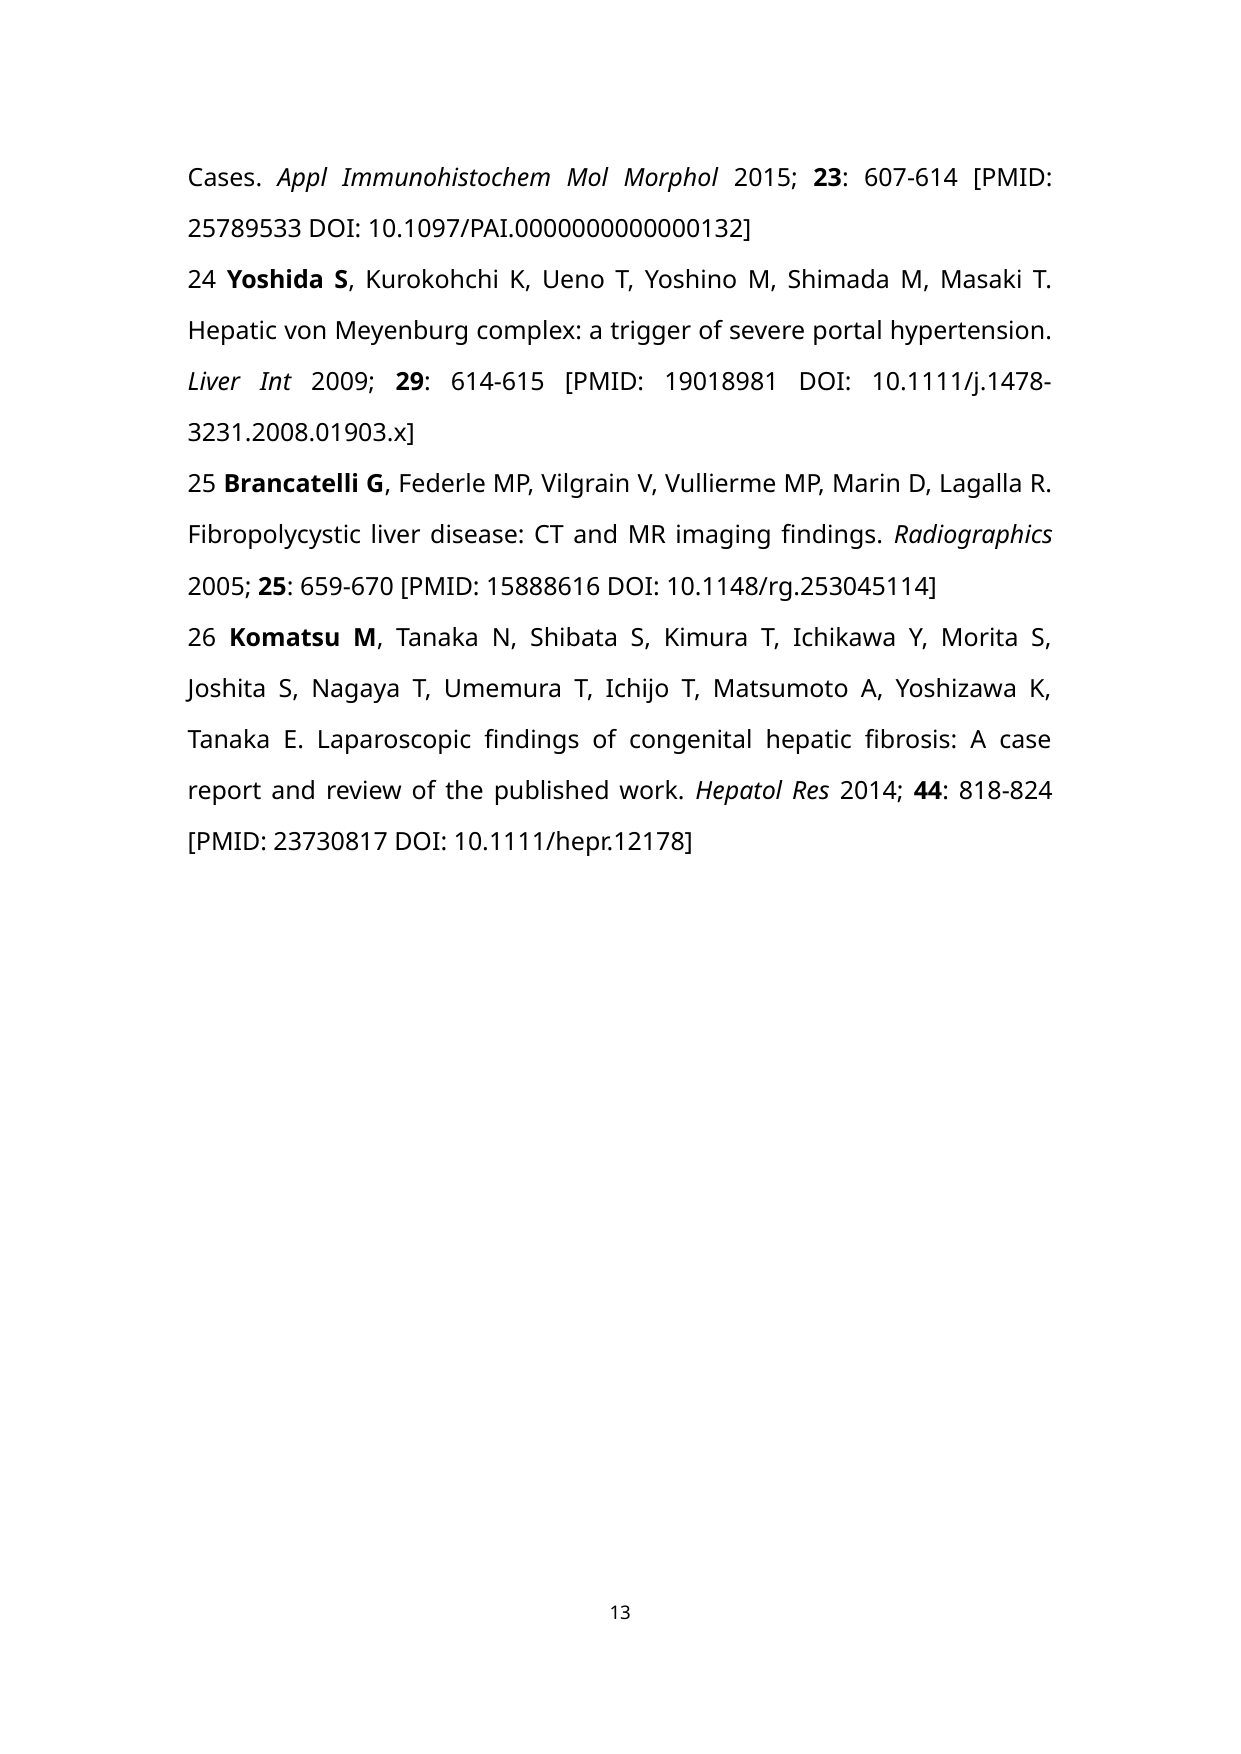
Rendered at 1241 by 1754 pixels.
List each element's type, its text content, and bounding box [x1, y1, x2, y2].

text 25 Brancatelli G, Federle MP, Vilgrain V, Vullierme MP, Marin D, Lagalla R. Fibropolycystic liver disease: CT and MR imaging findings. Radiographics 2005; 25: 659-670 [PMID: 15888616 DOI: 10.1148/rg.253045114] [187, 466, 1053, 602]
text 24 Yoshida S, Kurokohchi K, Ueno T, Yoshino M, Shimada M, Masaki T. Hepatic von Meyenburg complex: a trigger of severe portal hypertension. Liver Int 2009; 29: 614-615 [PMID: 19018981 DOI: 10.1111/j.1478-3231.2008.01903.x] [187, 262, 1053, 449]
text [187, 160, 1053, 245]
text 26 Komatsu M, Tanaka N, Shibata S, Kimura T, Ichikawa Y, Morita S, Joshita S, Nagaya T, Umemura T, Ichijo T, Matsumoto A, Yoshizawa K, Tanaka E. Laparoscopic findings of congenital hepatic fibrosis: A case report and review of the published work. Hepatol Res 2014; 44: 818-824 [PMID: 23730817 DOI: 10.1111/hepr.12178] [187, 619, 1053, 857]
